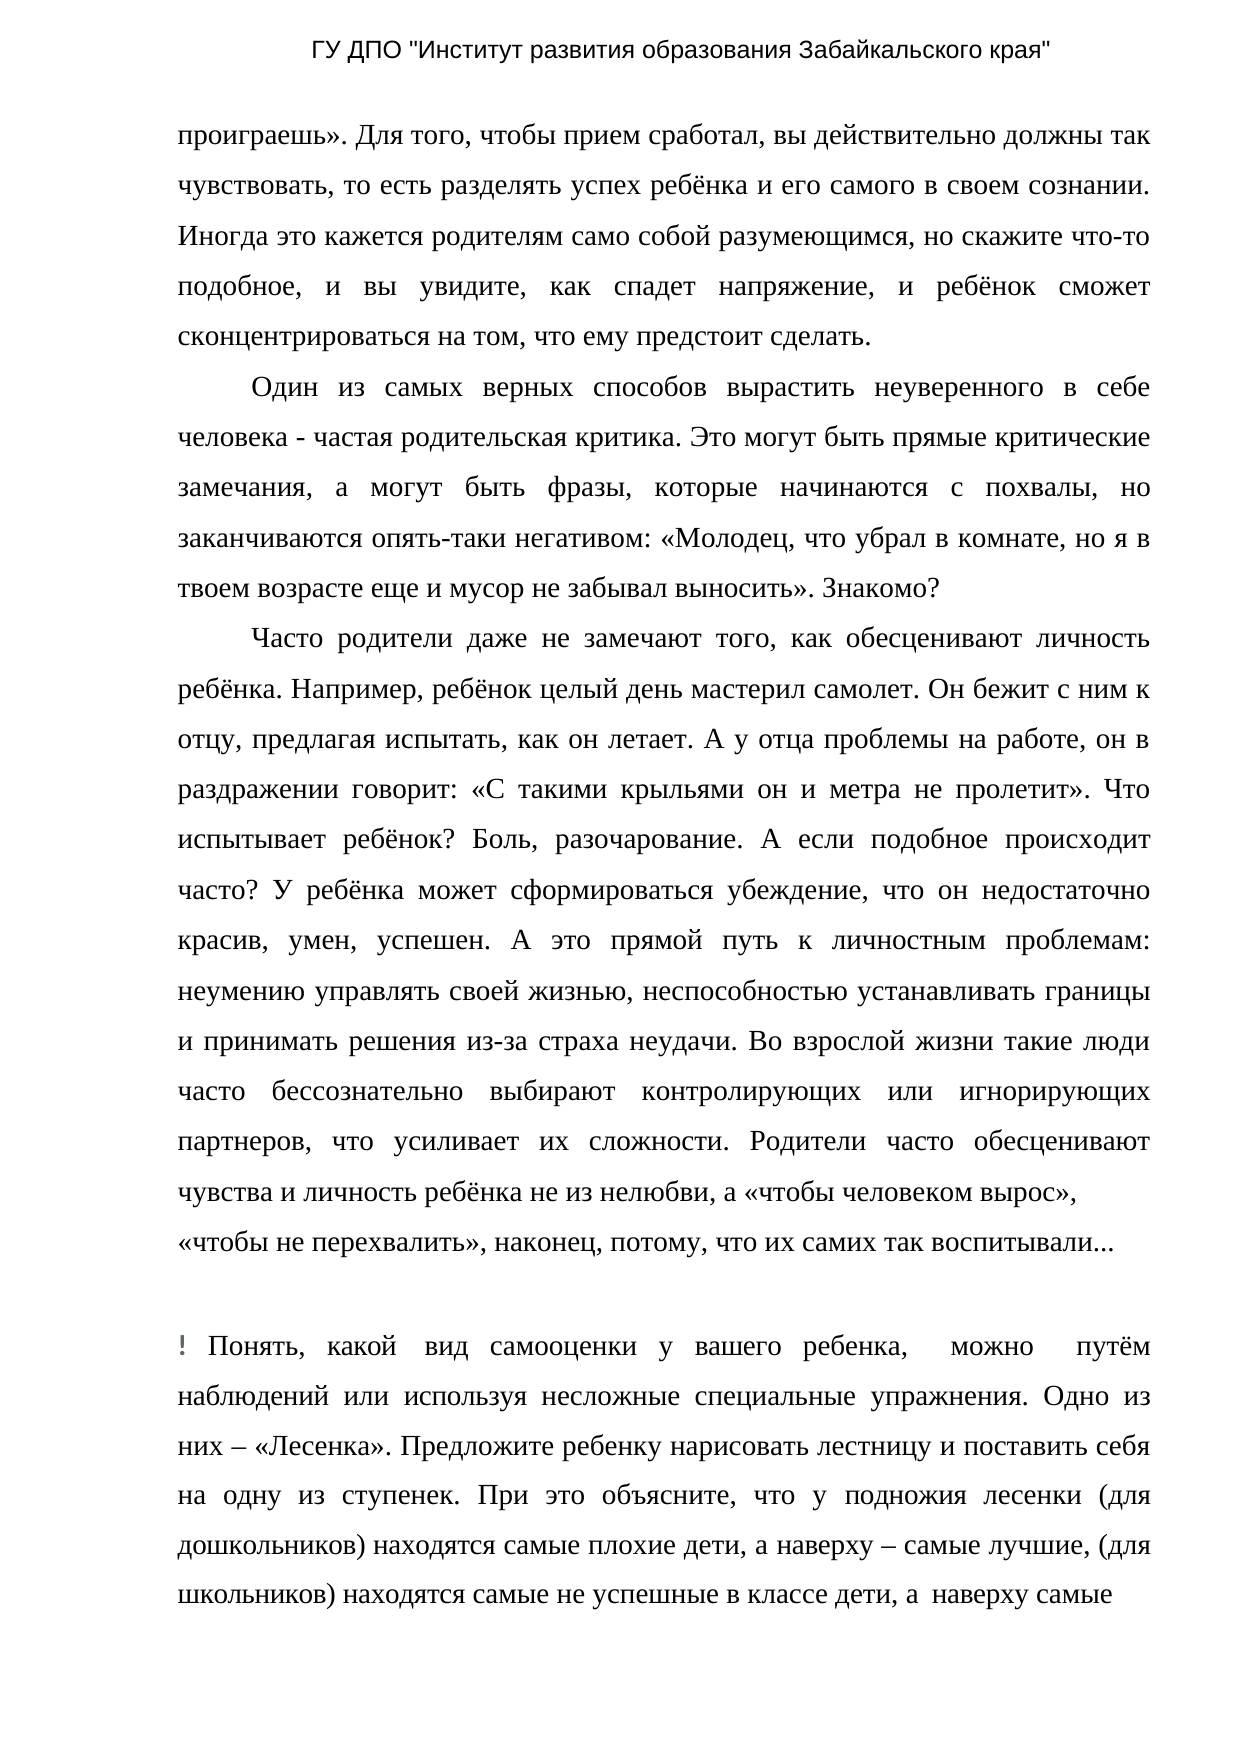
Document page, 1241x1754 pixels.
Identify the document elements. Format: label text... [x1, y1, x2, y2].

text Часто родители даже не замечают того, как обесценивают личность ребёнка. Например, ребёнок целый день мастерил самолет. Он бежит с ним к отцу, предлагая испытать, как он летает. А у отца проблемы на работе, он в раздражении говорит: «С такими крыльями он и метра не пролетит». Что испытывает ребёнок? Боль, разочарование. А если подобное происходит часто? У ребёнка может сформироваться убеждение, что он недостаточно красив, умен, успешен. А это прямой путь к личностным проблемам: неумению управлять своей жизнью, неспособностью устанавливать границы и принимать решения из-за страха неудачи. Во взрослой жизни такие люди часто бессознательно выбирают контролирующих или игнорирующих партнеров, что усиливает их сложности. Родители часто обесценивают чувства и личность ребёнка не из нелюбви, а «чтобы человеком вырос», [177, 620, 1151, 1207]
text «чтобы не перехвалить», наконец, потому, что их самих так воспитывали... [177, 1224, 1163, 1258]
text Один из самых верных способов вырастить неуверенного в себе человека - частая родительская критика. Это могут быть прямые критические замечания, а могут быть фразы, которые начинаются с похвалы, но заканчиваются опять-таки негативом: «Молодец, что убрал в комнате, но я в твоем возрасте еще и мусор не забывал выносить». Знакомо? [177, 369, 1152, 604]
text ! Понять, какой вид самооценки у вашего ребенка, можно путём наблюдений или используя несложные специальные упражнения. Одно из них – «Лесенка». Предложите ребенку нарисовать лестницу и поставить себя на одну из ступенек. При это объясните, что у подножия лесенки (для дошкольников) находятся самые плохие дети, а наверху – самые лучшие, (для школьников) находятся самые не успешные в классе дети, а наверху самые [177, 1327, 1151, 1610]
text проиграешь». Для того, чтобы прием сработал, вы действительно должны так чувствовать, то есть разделять успех ребёнка и его самого в своем сознании. Иногда это кажется родителям само собой разумеющимся, но скажите что-то подобное, и вы увидите, как спадет напряжение, и ребёнок сможет сконцентрироваться на том, что ему предстоит сделать. [177, 117, 1151, 352]
